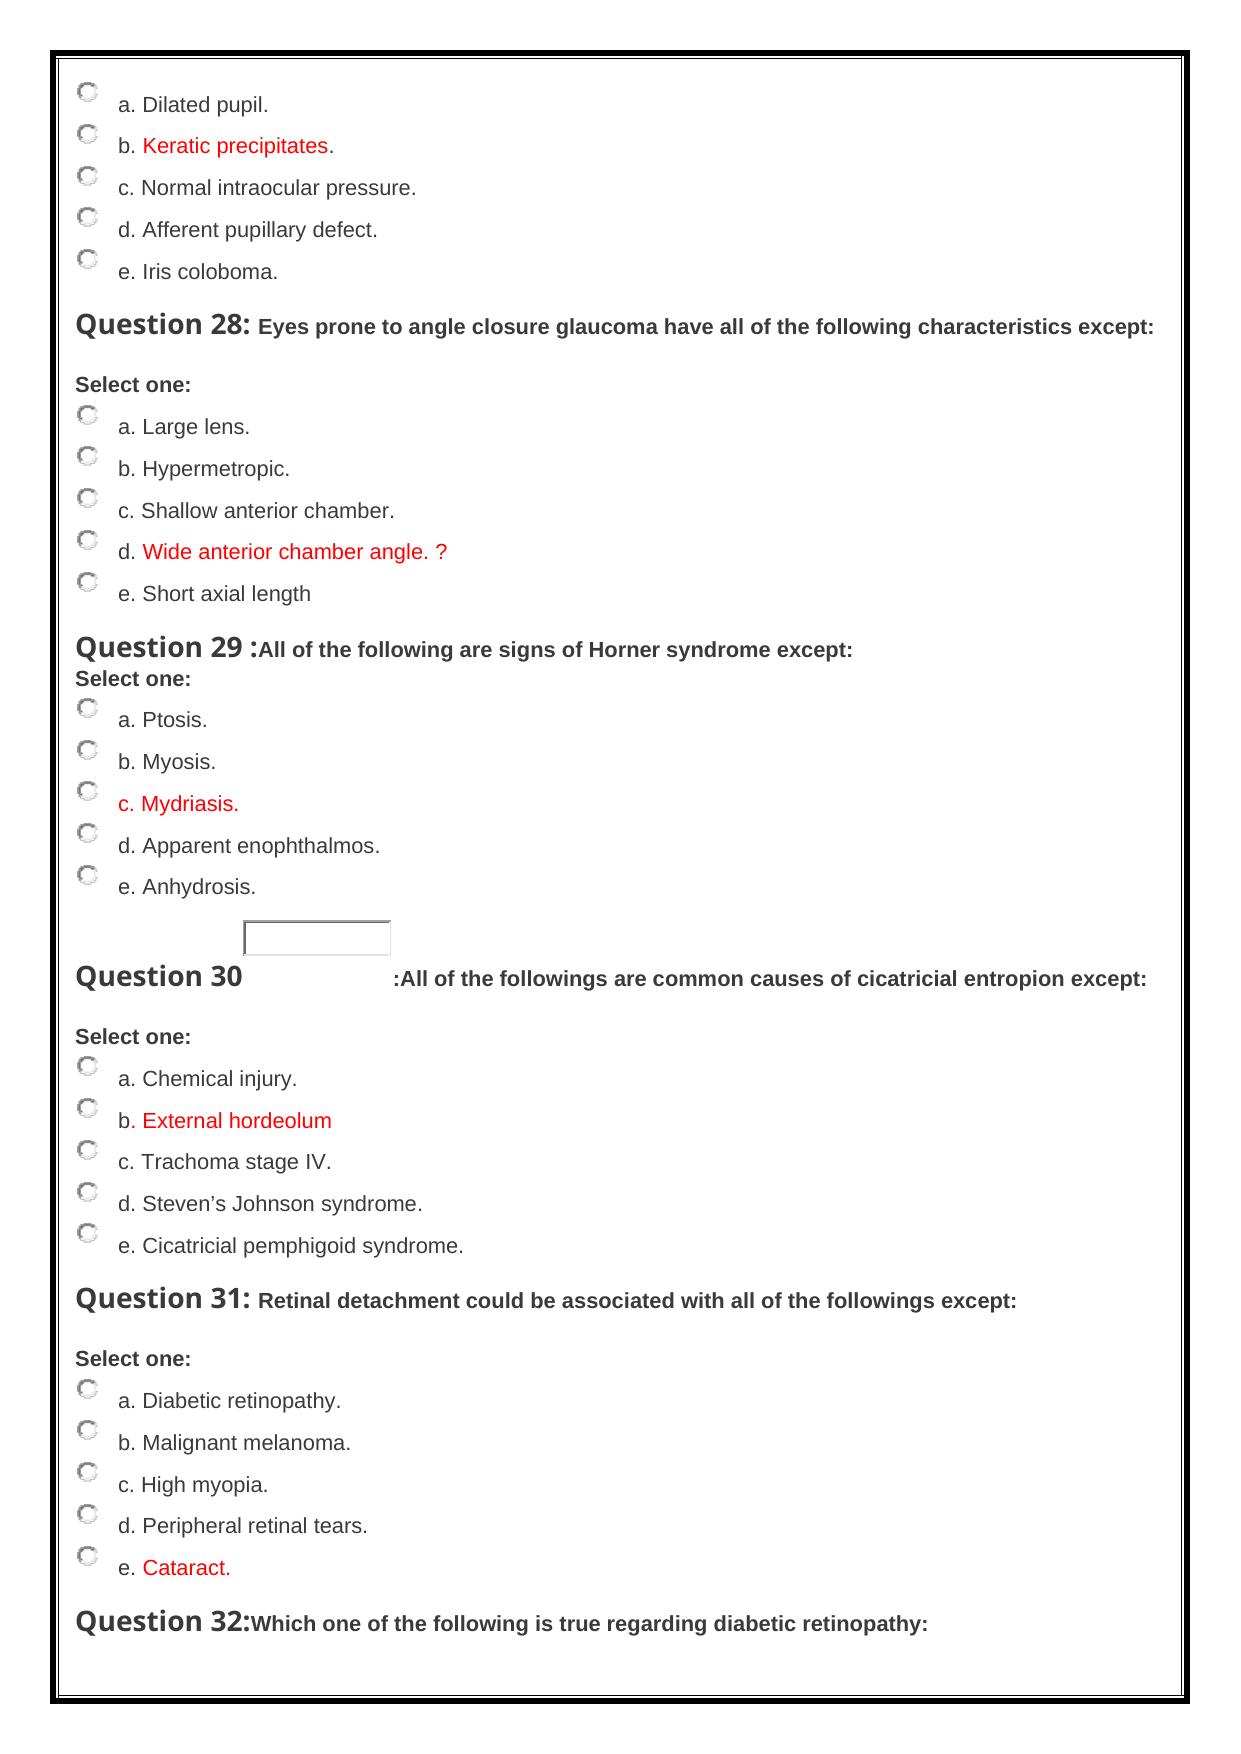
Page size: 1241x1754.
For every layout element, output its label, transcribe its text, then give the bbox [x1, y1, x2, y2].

text c. Trachoma stage IV. [75, 1133, 1165, 1174]
text Select one: [75, 1346, 1165, 1372]
text Select one: [75, 1024, 1165, 1049]
text a. Dilated pupil. [75, 75, 1165, 117]
text b. External hordeolum [75, 1091, 1165, 1133]
text Question 31: Retinal detachment could be associated with all of the followings except: [75, 1279, 1165, 1317]
text a. Chemical injury. [75, 1049, 1165, 1091]
text b. Malignant melanoma. [75, 1413, 1165, 1455]
text a. Diabetic retinopathy. [75, 1372, 1165, 1413]
text c. Normal intraocular pressure. [75, 158, 1165, 200]
text d. Afferent pupillary defect. [75, 200, 1165, 242]
text Question 29 :All of the following are signs of Horner syndrome except: [75, 627, 1165, 665]
text Question 32:Which one of the following is true regarding diabetic retinopathy: [75, 1601, 1165, 1639]
text b. Keratic precipitates. [75, 117, 1165, 158]
text Question 30:All of the followings are common causes of cicatricial entropion except: [75, 920, 1165, 995]
text Question 28: Eyes prone to angle closure glaucoma have all of the following characteristics except: [75, 305, 1165, 343]
text c. High myopia. [75, 1455, 1165, 1497]
text d. Apparent enophthalmos. [75, 816, 1165, 858]
text c. Shallow anterior chamber. [75, 481, 1165, 523]
text e. Cataract. [75, 1539, 1165, 1580]
text e. Cicatricial pemphigoid syndrome. [75, 1216, 1165, 1258]
text d. Steven’s Johnson syndrome. [75, 1174, 1165, 1216]
text b. Hypermetropic. [75, 439, 1165, 481]
text Select one: [75, 665, 1165, 691]
text d. Wide anterior chamber angle. ? [75, 523, 1165, 564]
text e. Anhydrosis. [75, 858, 1165, 899]
text e. Short axial length [75, 564, 1165, 606]
text a. Large lens. [75, 397, 1165, 439]
text b. Myosis. [75, 732, 1165, 774]
text c. Mydriasis. [75, 774, 1165, 816]
text Select one: [75, 372, 1165, 397]
text a. Ptosis. [75, 691, 1165, 732]
text e. Iris coloboma. [75, 242, 1165, 284]
text d. Peripheral retinal tears. [75, 1497, 1165, 1539]
